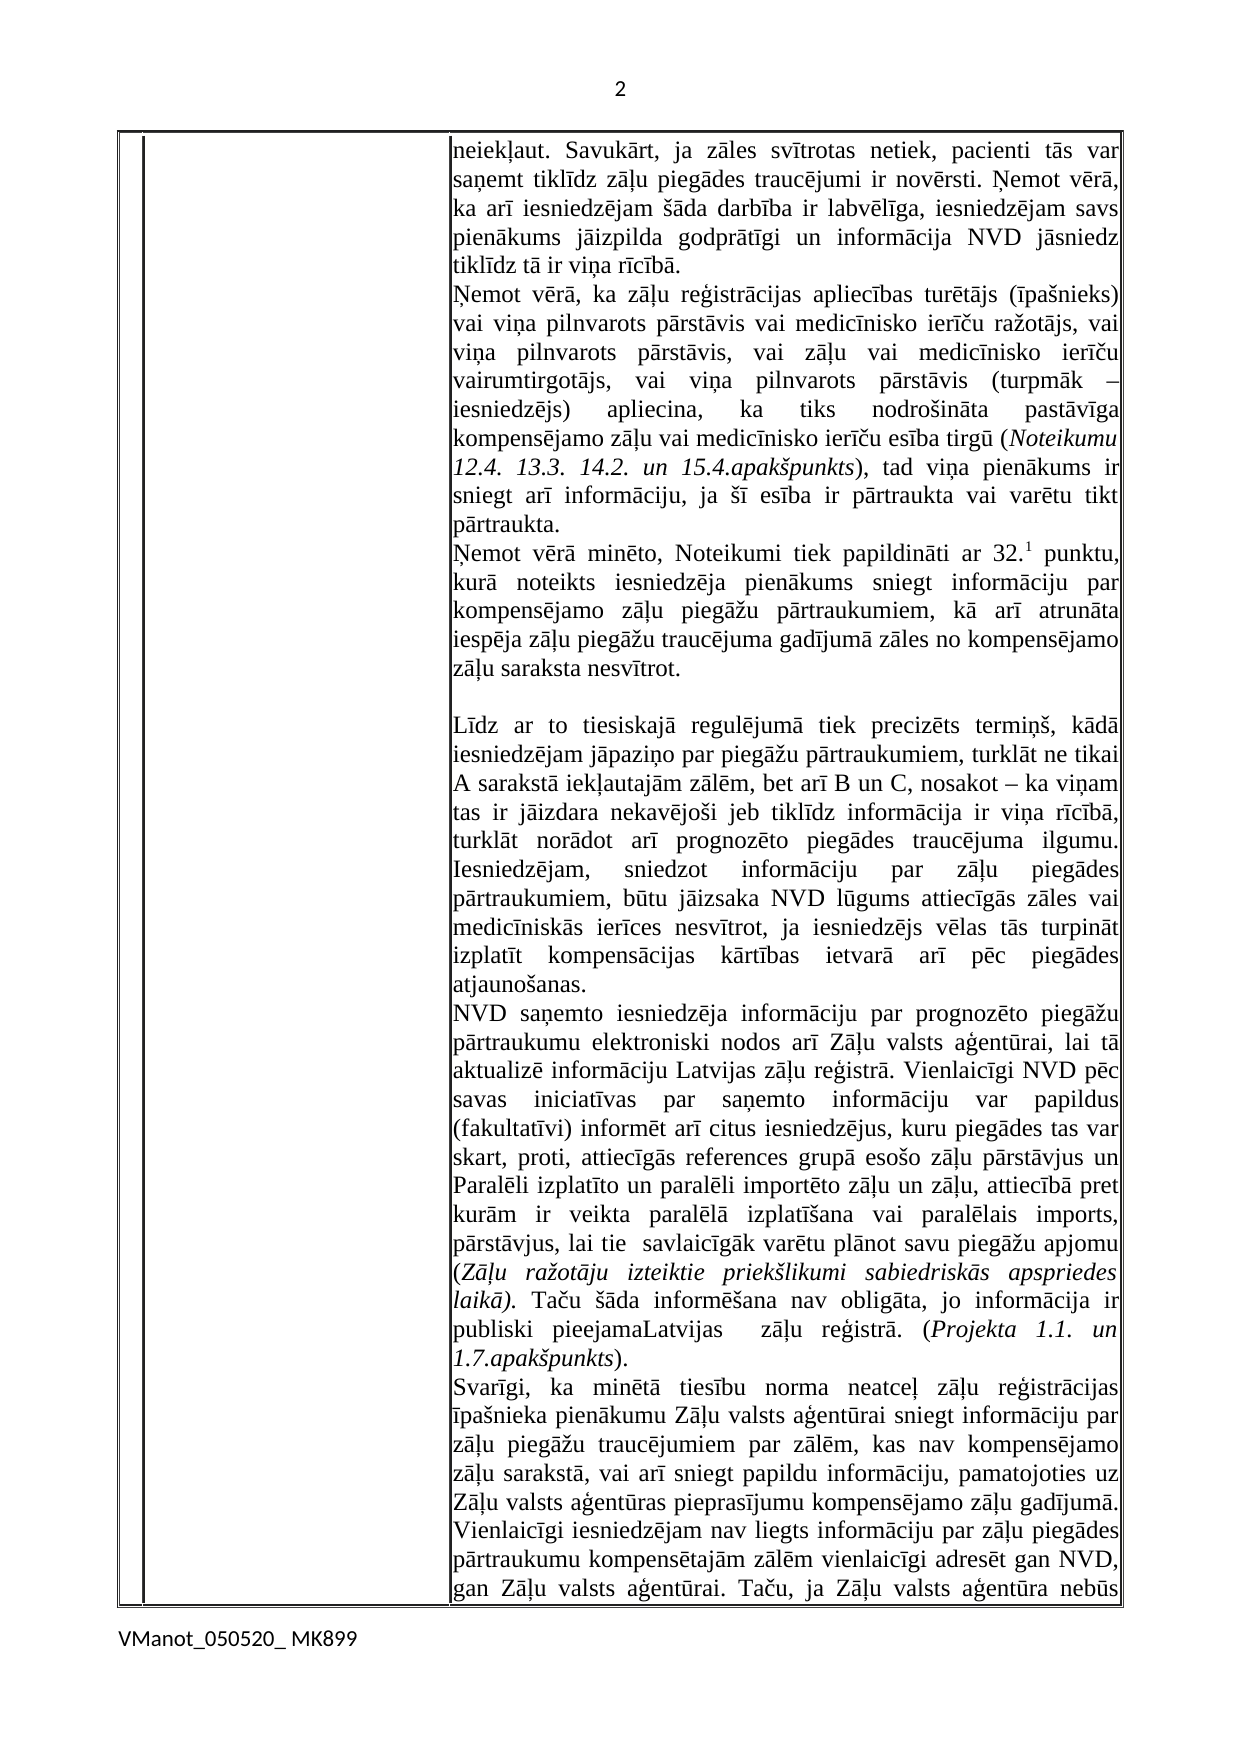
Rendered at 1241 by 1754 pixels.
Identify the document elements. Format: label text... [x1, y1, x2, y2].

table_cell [143, 132, 450, 1604]
table_cell 2. [120, 132, 143, 1604]
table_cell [450, 133, 1120, 1516]
